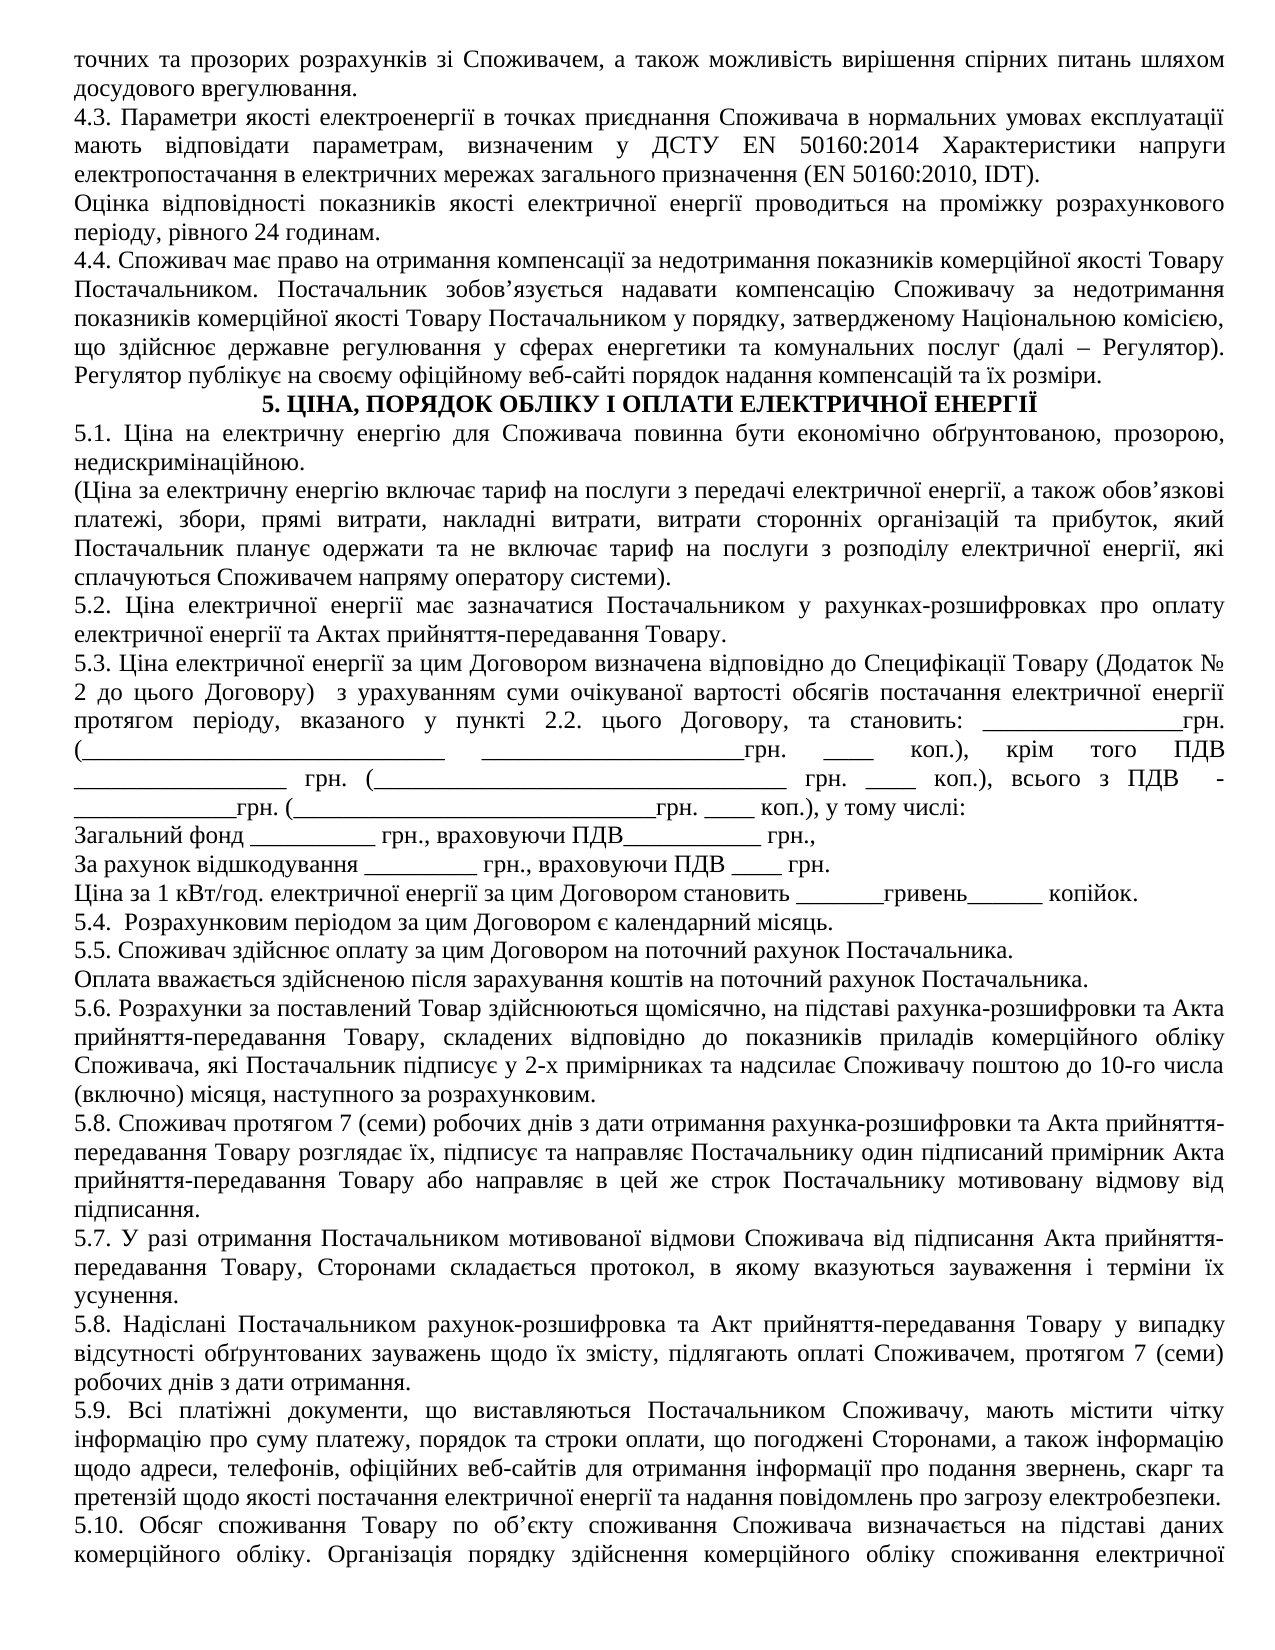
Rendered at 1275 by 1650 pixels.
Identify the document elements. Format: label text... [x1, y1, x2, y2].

text 5.3. Ціна електричної енергії за цим Договором визначена відповідно до Специфікації Товару (Додаток № 2 до цього Договору) з урахуванням суми очікуваної вартості обсягів постачання електричної енергії протягом періоду, вказаного у пункті 2.2. цього Договору, та становить: ________________грн. (_____________________________ _____________________грн. ____ коп.), крім того ПДВ _________________ грн. (_________________________________ грн. ____ коп.), всього з ПДВ - _____________грн. (_____________________________грн. ____ коп.), у тому числі: [74, 648, 1226, 821]
text За рахунок відшкодування _________ грн., враховуючи ПДВ ____ грн. [74, 849, 1226, 878]
text 4.3. Параметри якості електроенергії в точках приєднання Споживача в нормальних умовах експлуатації мають відповідати параметрам, визначеним у ДСТУ EN 50160:2014 Характеристики напруги електропостачання в електричних мережах загального призначення (EN 50160:2010, IDT). [74, 102, 1226, 188]
text (Ціна за електричну енергію включає тариф на послуги з передачі електричної енергії, а також обов’язкові платежі, збори, прямі витрати, накладні витрати, витрати сторонніх організацій та прибуток, який Постачальник планує одержати та не включає тариф на послуги з розподілу електричної енергії, які сплачуються Споживачем напряму оператору системи). [74, 476, 1226, 591]
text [74, 44, 1226, 102]
text 4.4. Споживач має право на отримання компенсації за недотримання показників комерційної якості Товару Постачальником. Постачальник зобов’язується надавати компенсацію Споживачу за недотримання показників комерційної якості Товару Постачальником у порядку, затвердженому Національною комісією, що здійснює державне регулювання у сферах енергетики та комунальних послуг (далі – Регулятор). Регулятор публікує на своєму офіційному веб-сайті порядок надання компенсацій та їх розміри. [74, 246, 1226, 389]
text 5.1. Ціна на електричну енергію для Споживача повинна бути економічно обґрунтованою, прозорою, недискримінаційною. [74, 418, 1226, 476]
text Ціна за 1 кВт/год. електричної енергії за цим Договором становить _______гривень______ копійок. [74, 878, 1226, 907]
text 5.4. Розрахунковим періодом за цим Договором є календарний місяць. [74, 907, 1226, 936]
text Загальний фонд __________ грн., враховуючи ПДВ___________ грн., [74, 821, 1226, 849]
text 5.7. У разі отримання Постачальником мотивованої відмови Споживача від підписання Акта прийняття-передавання Товару, Сторонами складається протокол, в якому вказуються зауваження і терміни їх усунення. [74, 1223, 1226, 1309]
text 5.6. Розрахунки за поставлений Товар здійснюються щомісячно, на підставі рахунка-розшифровки та Акта прийняття-передавання Товару, складених відповідно до показників приладів комерційного обліку Споживача, які Постачальник підписує у 2-х примірниках та надсилає Споживачу поштою до 10-го числа (включно) місяця, наступного за розрахунковим. [74, 993, 1226, 1108]
text 5.9. Всі платіжні документи, що виставляються Постачальником Споживачу, мають містити чітку інформацію про суму платежу, порядок та строки оплати, що погоджені Сторонами, а також інформацію щодо адреси, телефонів, офіційних веб-сайтів для отримання інформації про подання звернень, скарг та претензій щодо якості постачання електричної енергії та надання повідомлень про загрозу електробезпеки. [74, 1396, 1226, 1511]
text 5.8. Споживач протягом 7 (семи) робочих днів з дати отримання рахунка-розшифровки та Акта прийняття-передавання Товару розглядає їх, підписує та направляє Постачальнику один підписаний примірник Акта прийняття-передавання Товару або направляє в цей же строк Постачальнику мотивовану відмову від підписання. [74, 1108, 1226, 1223]
text Оцінка відповідності показників якості електричної енергії проводиться на проміжку розрахункового періоду, рівного 24 годинам. [74, 188, 1226, 246]
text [74, 1511, 1226, 1568]
text Оплата вважається здійсненою після зарахування коштів на поточний рахунок Постачальника. [74, 964, 1226, 993]
text 5.8. Надіслані Постачальником рахунок-розшифровка та Акт прийняття-передавання Товару у випадку відсутності обґрунтованих зауважень щодо їх змісту, підлягають оплаті Споживачем, протягом 7 (семи) робочих днів з дати отримання. [74, 1309, 1226, 1396]
text 5. ЦІНА, ПОРЯДОК ОБЛІКУ І ОПЛАТИ ЕЛЕКТРИЧНОЇ ЕНЕРГІЇ [74, 389, 1226, 418]
text 5.2. Ціна електричної енергії має зазначатися Постачальником у рахунках-розшифровках про оплату електричної енергії та Актах прийняття-передавання Товару. [74, 591, 1226, 648]
text 5.5. Споживач здійснює оплату за цим Договором на поточний рахунок Постачальника. [74, 936, 1226, 964]
